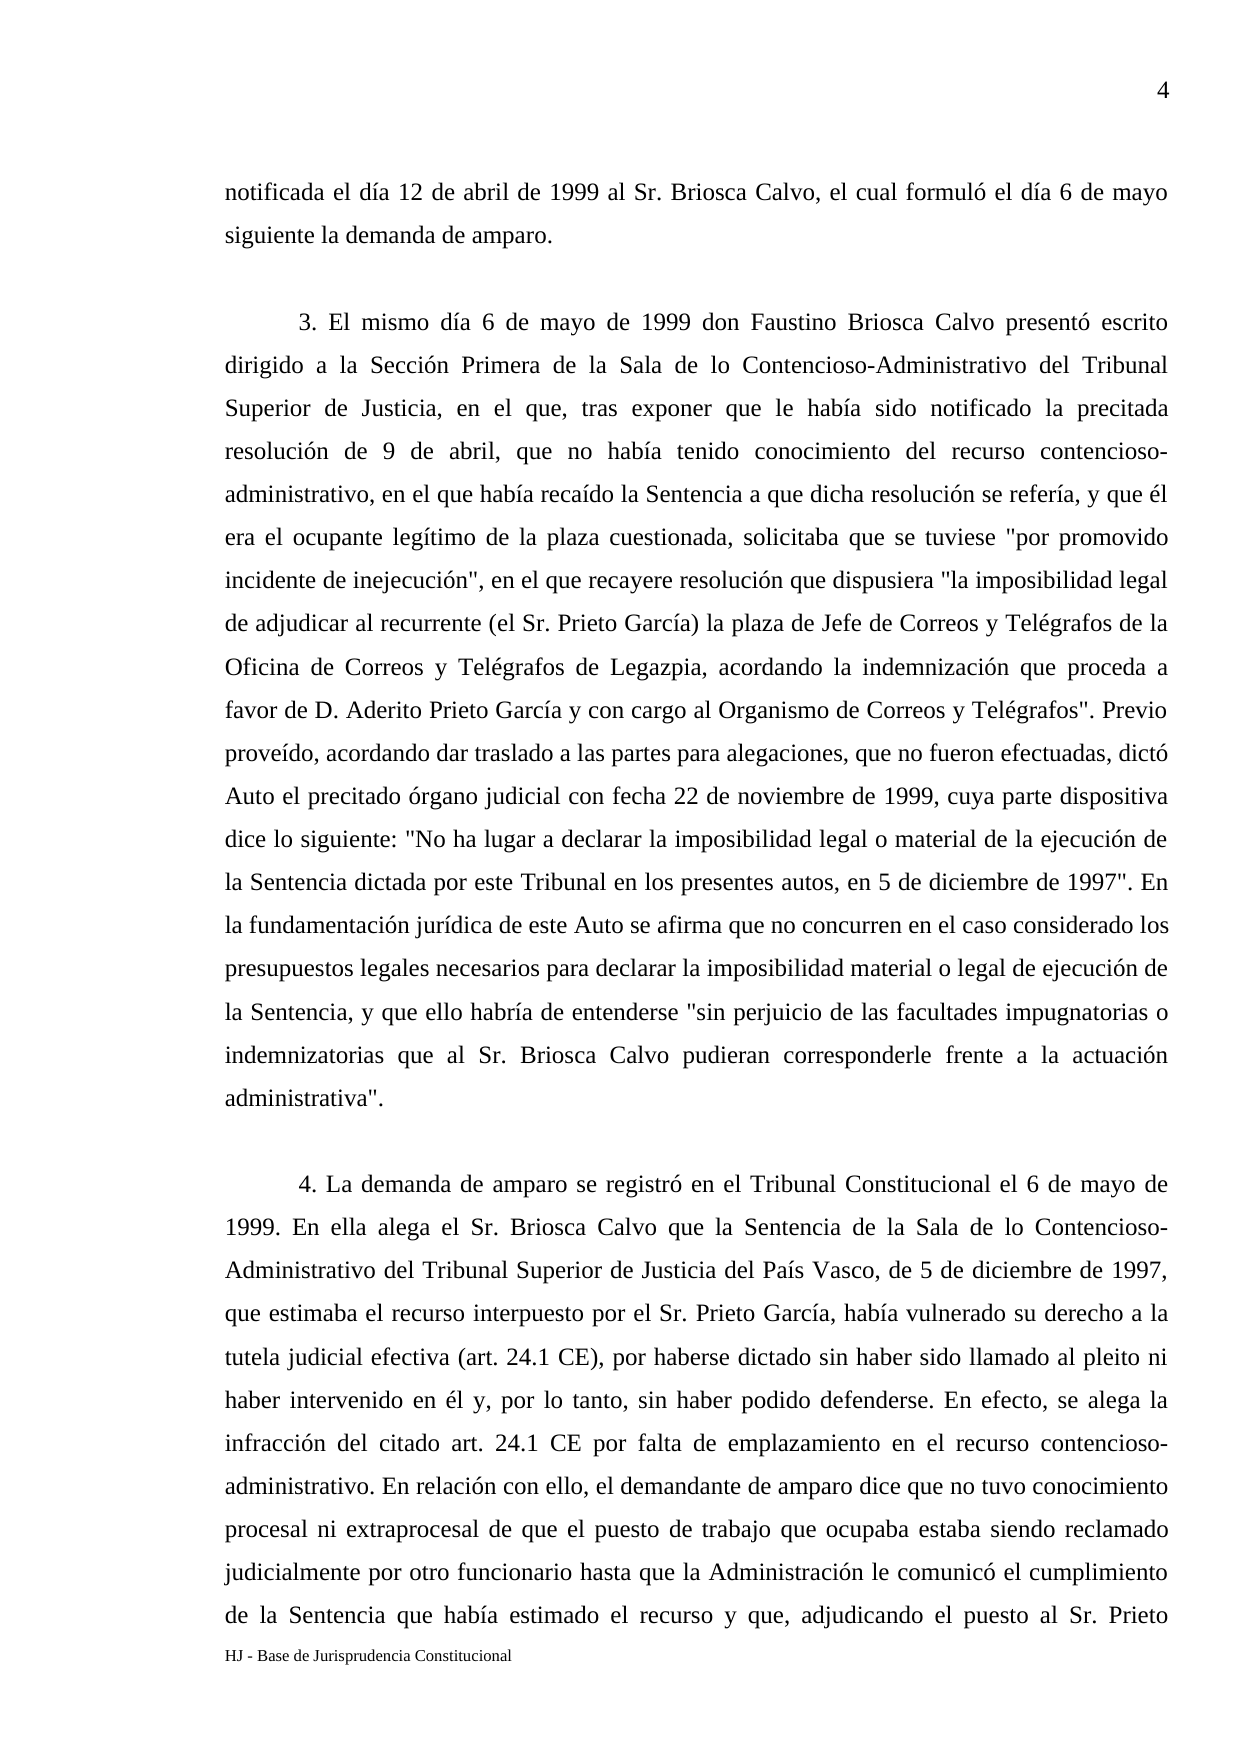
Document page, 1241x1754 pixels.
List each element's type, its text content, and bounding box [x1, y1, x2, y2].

text 3. El mismo día 6 de mayo de 1999 don Faustino Briosca Calvo presentó escrito dirigido a la Sección Primera de la Sala de lo Contencioso-Administrativo del Tribunal Superior de Justicia, en el que, tras exponer que le había sido notificado la precitada resolución de 9 de abril, que no había tenido conocimiento del recurso contencioso- administrativo, en el que había recaído la Sentencia a que dicha resolución se refería, y que él era el ocupante legítimo de la plaza cuestionada, solicitaba que se tuviese "por promovido incidente de inejecución", en el que recayere resolución que dispusiera "la imposibilidad legal de adjudicar al recurrente (el Sr. Prieto García) la plaza de Jefe de Correos y Telégrafos de la Oficina de Correos y Telégrafos de Legazpia, acordando la indemnización que proceda a favor de D. Aderito Prieto García y con cargo al Organismo de Correos y Telégrafos". Previo proveído, acordando dar traslado a las partes para alegaciones, que no fueron efectuadas, dictó Auto el precitado órgano judicial con fecha 22 de noviembre de 1999, cuya parte dispositiva dice lo siguiente: "No ha lugar a declarar la imposibilidad legal o material de la ejecución de la Sentencia dictada por este Tribunal en los presentes autos, en 5 de diciembre de 1997". En la fundamentación jurídica de este Auto se afirma que no concurren en el caso considerado los presupuestos legales necesarios para declarar la imposibilidad material o legal de ejecución de la Sentencia, y que ello habría de entenderse "sin perjuicio de las facultades impugnatorias o indemnizatorias que al Sr. Briosca Calvo pudieran corresponderle frente a la actuación administrativa". [224, 307, 1169, 1112]
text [224, 1169, 1169, 1629]
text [224, 177, 1169, 249]
